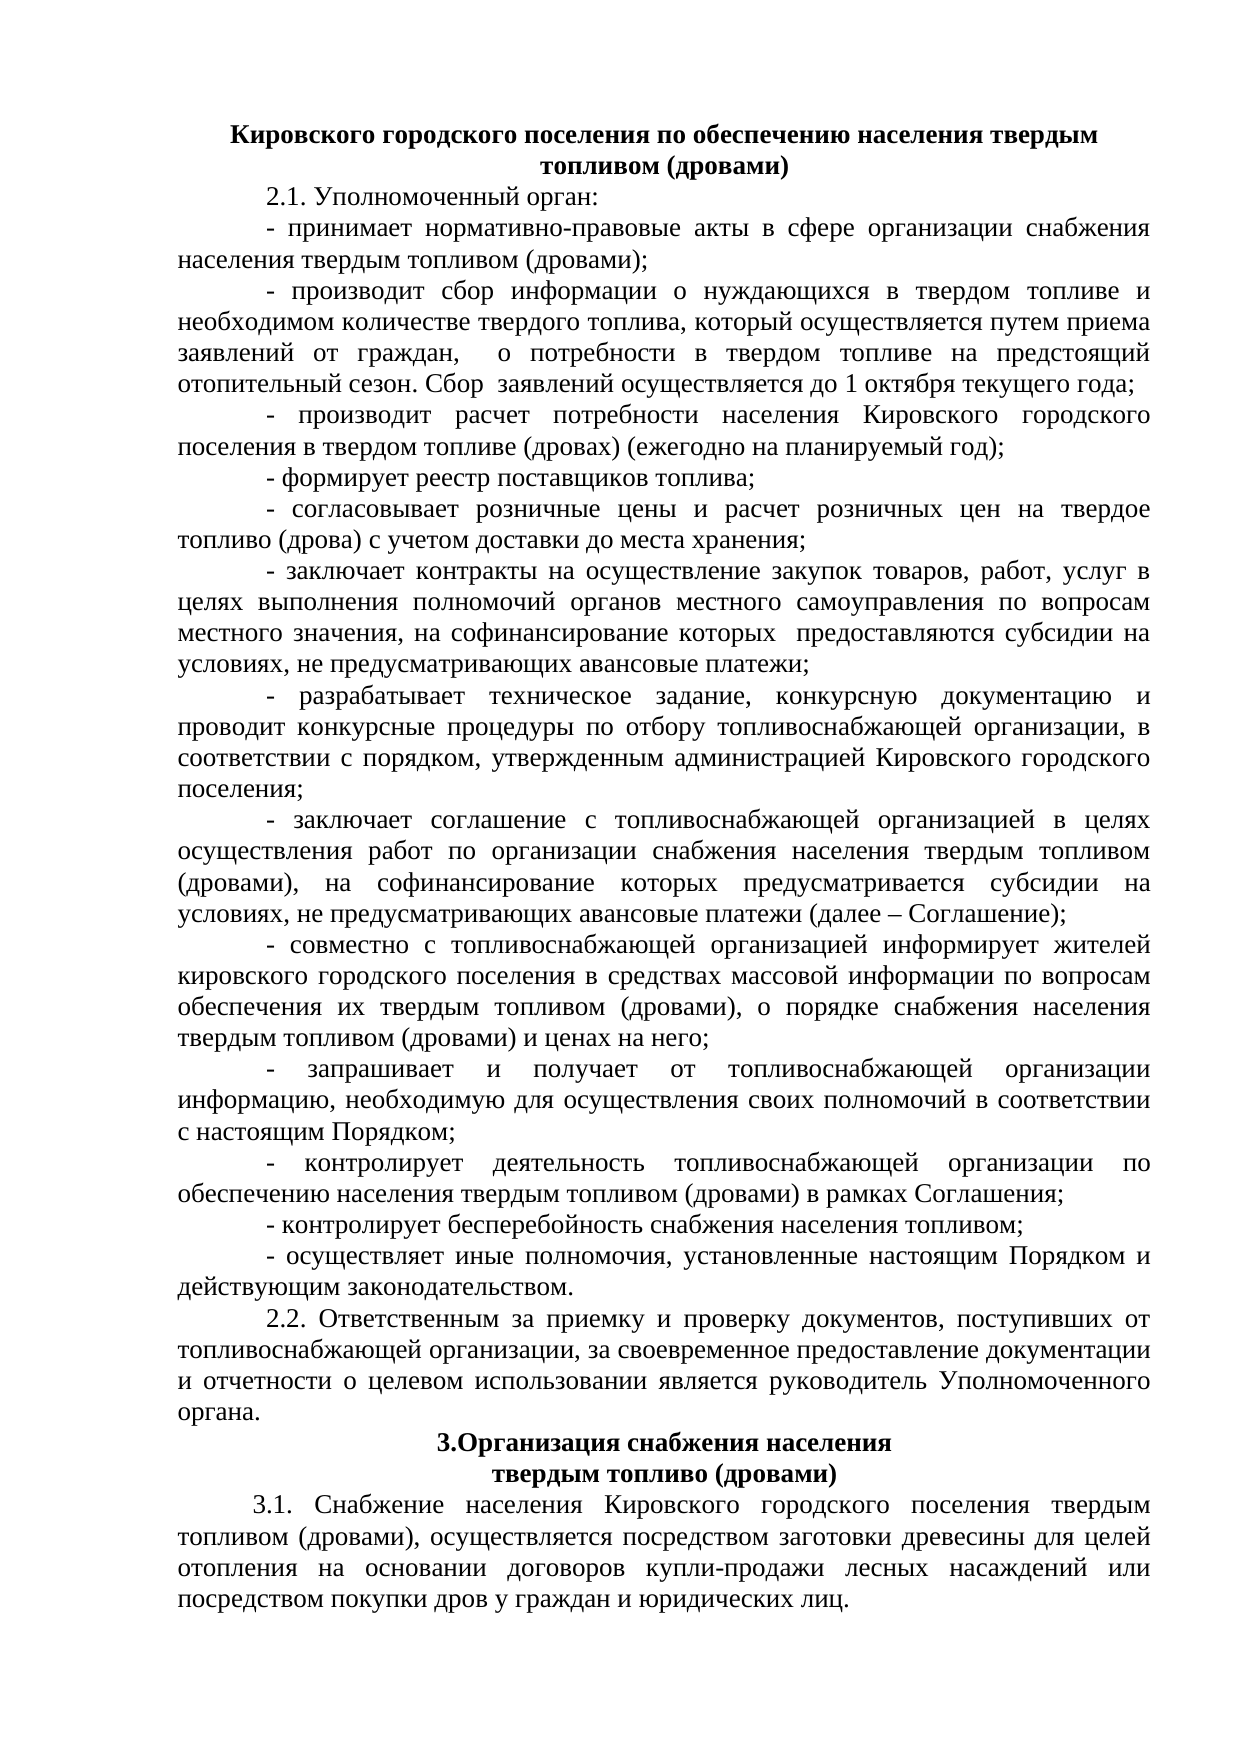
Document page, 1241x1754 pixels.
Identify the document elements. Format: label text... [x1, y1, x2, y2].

text - контролирует бесперебойность снабжения населения топливом; [177, 1208, 1152, 1239]
text 3.Организация снабжения населения [177, 1426, 1152, 1457]
text - заключает соглашение с топливоснабжающей организацией в целях осуществления работ по организации снабжения населения твердым топливом (дровами), на софинансирование которых предусматривается субсидии на условиях, не предусматривающих авансовые платежи (далее – Соглашение); [177, 803, 1152, 928]
text - согласовывает розничные цены и расчет розничных цен на твердое топливо (дрова) с учетом доставки до места хранения; [177, 492, 1152, 554]
text - заключает контракты на осуществление закупок товаров, работ, услуг в целях выполнения полномочий органов местного самоуправления по вопросам местного значения, на софинансирование которых предоставляются субсидии на условиях, не предусматривающих авансовые платежи; [177, 554, 1152, 679]
text - запрашивает и получает от топливоснабжающей организации информацию, необходимую для осуществления своих полномочий в соответствии с настоящим Порядком; [177, 1052, 1152, 1146]
text твердым топливо (дровами) [177, 1457, 1152, 1488]
text - производит сбор информации о нуждающихся в твердом топливе и необходимом количестве твердого топлива, который осуществляется путем приема заявлений от граждан, о потребности в твердом топливе на предстоящий отопительный сезон. Сбор заявлений осуществляется до 1 октября текущего года; [177, 274, 1152, 398]
text 3.1. Снабжение населения Кировского городского поселения твердым топливом (дровами), осуществляется посредством заготовки древесины для целей отопления на основании договоров купли-продажи лесных насаждений или посредством покупки дров у граждан и юридических лиц. [177, 1488, 1152, 1613]
text - производит расчет потребности населения Кировского городского поселения в твердом топливе (дровах) (ежегодно на планируемый год); [177, 398, 1152, 461]
text Кировского городского поселения по обеспечению населения твердым топливом (дровами) [177, 118, 1152, 180]
text - принимает нормативно-правовые акты в сфере организации снабжения населения твердым топливом (дровами); [177, 212, 1152, 274]
text - разрабатывает техническое задание, конкурсную документацию и проводит конкурсные процедуры по отбору топливоснабжающей организации, в соответствии с порядком, утвержденным администрацией Кировского городского поселения; [177, 679, 1152, 803]
text - формирует реестр поставщиков топлива; [177, 461, 1152, 492]
text - осуществляет иные полномочия, установленные настоящим Порядком и действующим законодательством. [177, 1239, 1152, 1302]
text 2.1. Уполномоченный орган: [177, 180, 1152, 212]
text - контролирует деятельность топливоснабжающей организации по обеспечению населения твердым топливом (дровами) в рамках Соглашения; [177, 1146, 1152, 1208]
text 2.2. Ответственным за приемку и проверку документов, поступивших от топливоснабжающей организации, за своевременное предоставление документации и отчетности о целевом использовании является руководитель Уполномоченного органа. [177, 1302, 1152, 1426]
text - совместно с топливоснабжающей организацией информирует жителей кировского городского поселения в средствах массовой информации по вопросам обеспечения их твердым топливом (дровами), о порядке снабжения населения твердым топливом (дровами) и ценах на него; [177, 928, 1152, 1052]
